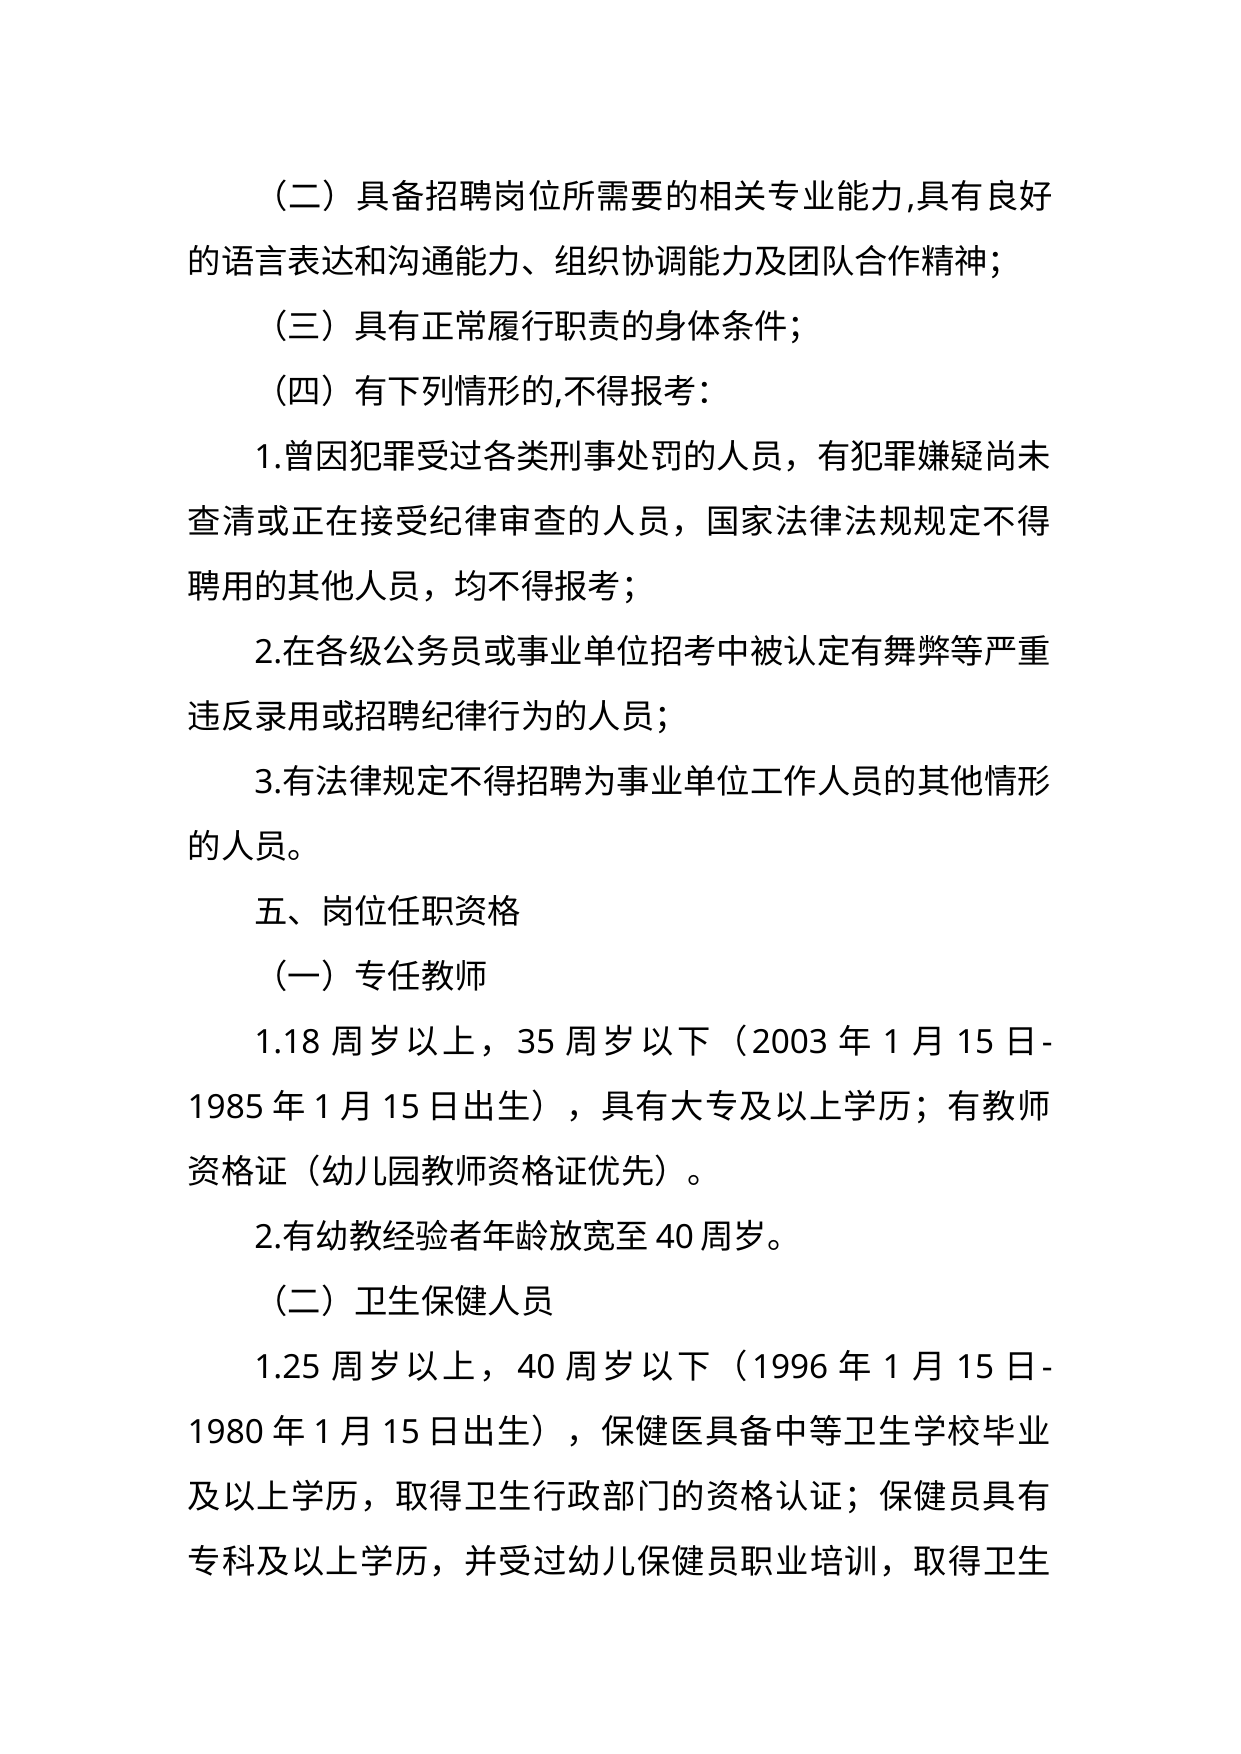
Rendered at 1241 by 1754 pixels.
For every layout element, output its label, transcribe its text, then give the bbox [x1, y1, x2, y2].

text （二）卫生保健人员 [187, 1267, 1053, 1332]
text （二）具备招聘岗位所需要的相关专业能力,具有良好的语言表达和沟通能力、组织协调能力及团队合作精神； [187, 162, 1053, 292]
text 1.18周岁以上，35周岁以下（2003年1月15日-1985年1月15日出生），具有大专及以上学历；有教师资格证（幼儿园教师资格证优先）。 [187, 1007, 1053, 1202]
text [187, 1332, 1053, 1592]
text 2.在各级公务员或事业单位招考中被认定有舞弊等严重违反录用或招聘纪律行为的人员； [187, 617, 1053, 747]
text （三）具有正常履行职责的身体条件； [187, 292, 1053, 357]
text 3.有法律规定不得招聘为事业单位工作人员的其他情形的人员。 [187, 747, 1053, 877]
text 2.有幼教经验者年龄放宽至40周岁。 [187, 1202, 1053, 1267]
text 1.曾因犯罪受过各类刑事处罚的人员，有犯罪嫌疑尚未查清或正在接受纪律审查的人员，国家法律法规规定不得聘用的其他人员，均不得报考； [187, 422, 1053, 617]
text （四）有下列情形的,不得报考： [187, 357, 1053, 422]
text 五、岗位任职资格 [187, 877, 1053, 942]
text （一）专任教师 [187, 942, 1053, 1007]
